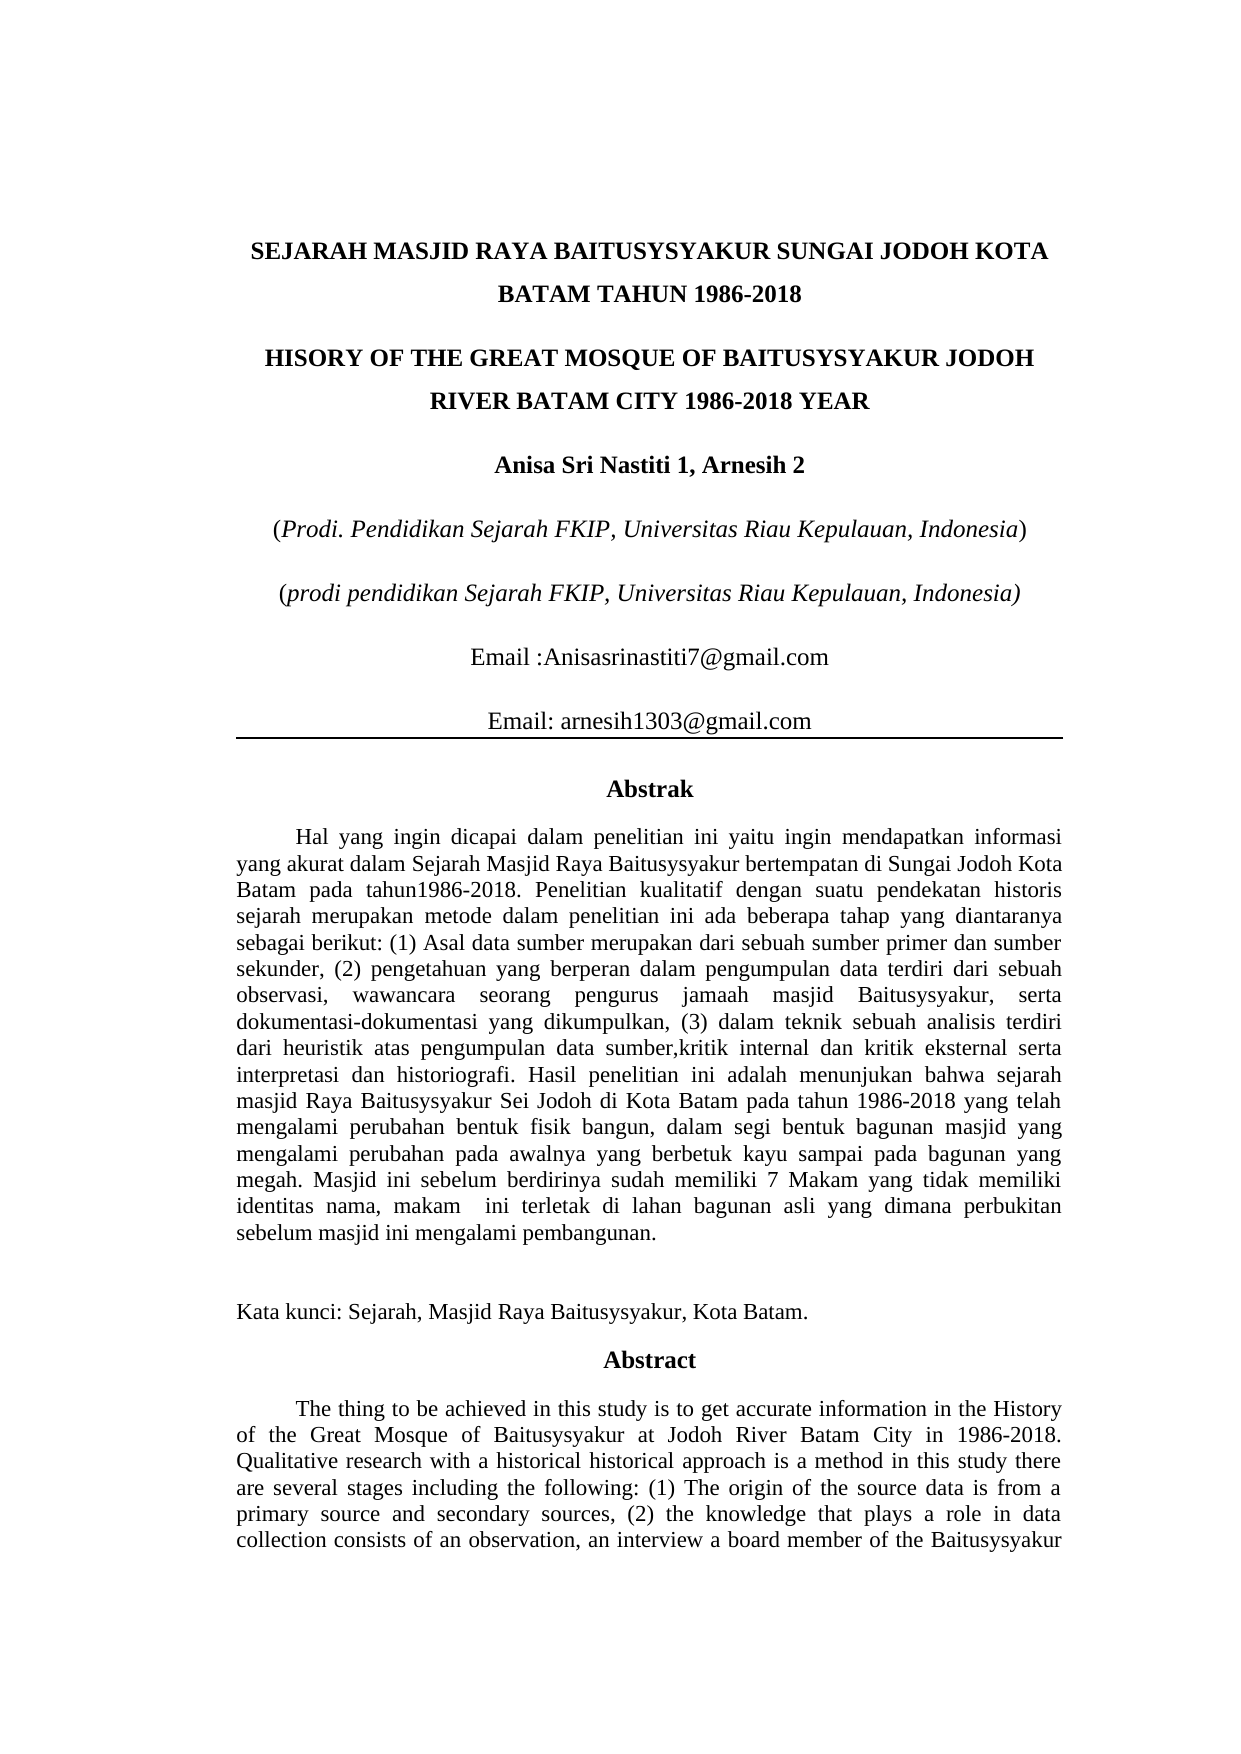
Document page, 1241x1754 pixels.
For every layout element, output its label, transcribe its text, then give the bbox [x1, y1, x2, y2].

text HISORY OF THE GREAT MOSQUE OF BAITUSYSYAKUR JODOH RIVER BATAM CITY 1986-2018 YEAR [236, 343, 1063, 415]
text Email :Anisasrinastiti7@gmail.com [236, 642, 1063, 671]
text (Prodi. Pendidikan Sejarah FKIP, Universitas Riau Kepulauan, Indonesia) [236, 514, 1063, 543]
text Abstract [236, 1345, 1063, 1374]
text (prodi pendidikan Sejarah FKIP, Universitas Riau Kepulauan, Indonesia) [236, 578, 1063, 607]
text Hal yang ingin dicapai dalam penelitian ini yaitu ingin mendapatkan informasi yang akurat dalam Sejarah Masjid Raya Baitusysyakur bertempatan di Sungai Jodoh Kota Batam pada tahun1986-2018. Penelitian kualitatif dengan suatu pendekatan historis sejarah merupakan metode dalam penelitian ini ada beberapa tahap yang diantaranya sebagai berikut: (1) Asal data sumber merupakan dari sebuah sumber primer dan sumber sekunder, (2) pengetahuan yang berperan dalam pengumpulan data terdiri dari sebuah observasi, wawancara seorang pengurus jamaah masjid Baitusysyakur, serta dokumentasi-dokumentasi yang dikumpulkan, (3) dalam teknik sebuah analisis terdiri dari heuristik atas pengumpulan data sumber,kritik internal dan kritik eksternal serta interpretasi dan historiografi. Hasil penelitian ini adalah menunjukan bahwa sejarah masjid Raya Baitusysyakur Sei Jodoh di Kota Batam pada tahun 1986-2018 yang telah mengalami perubahan bentuk fisik bangun, dalam segi bentuk bagunan masjid yang mengalami perubahan pada awalnya yang berbetuk kayu sampai pada bagunan yang megah. Masjid ini sebelum berdirinya sudah memiliki 7 Makam yang tidak memiliki identitas nama, makam ini terletak di lahan bagunan asli yang dimana perbukitan sebelum masjid ini mengalami pembangunan. [236, 823, 1063, 1245]
text Abstrak [236, 774, 1063, 803]
text SEJARAH MASJID RAYA BAITUSYSYAKUR SUNGAI JODOH KOTA BATAM TAHUN 1986-2018 [236, 236, 1063, 308]
text Anisa Sri Nastiti 1, Arnesih 2 [236, 450, 1063, 479]
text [236, 1394, 1063, 1553]
text Email: arnesih1303@gmail.com [236, 706, 1063, 737]
text Kata kunci: Sejarah, Masjid Raya Baitusysyakur, Kota Batam. [236, 1298, 1063, 1324]
